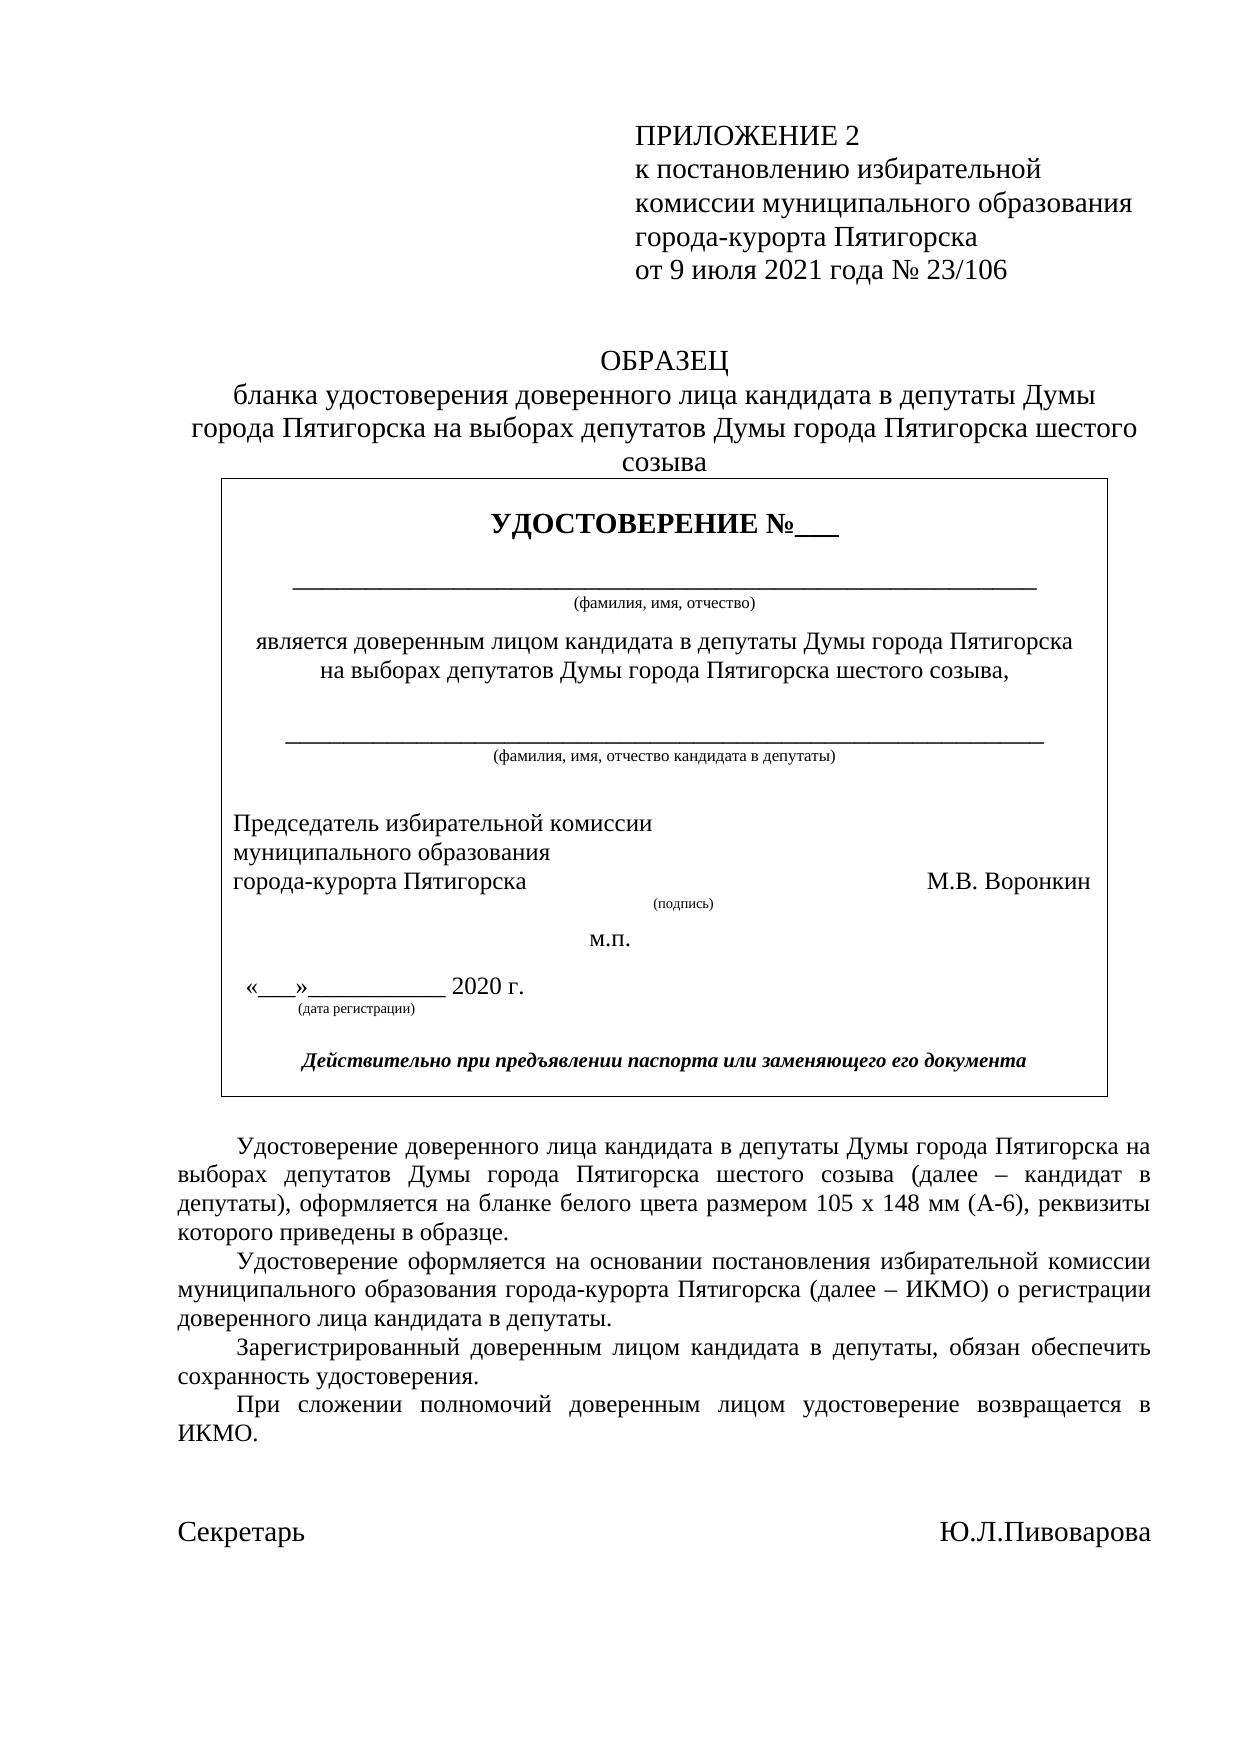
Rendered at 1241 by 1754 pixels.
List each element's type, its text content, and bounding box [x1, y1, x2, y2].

text ОБРАЗЕЦ [177, 343, 1152, 377]
table_header УДОСТОВЕРЕНИЕ №___ ___________________________________________________ (фамилия, имя, отчество) является доверенным лицом кандидата в депутаты Думы города Пятигорска на выборах депутатов Думы города Пятигорска шестого созыва, ____________________________________________________ (фамилия, имя, отчество кандидата в депутаты) Председатель избирательной комиссии муниципального образования города-курорта Пятигорска М.В. Воронкин (подпись) м.п. «___»___________ 2020 г. (дата регистрации) Действительно при предъявлении паспорта или заменяющего его документа [222, 479, 1107, 1096]
text При сложении полномочий доверенным лицом удостоверение возвращается в ИКМО. [177, 1389, 1152, 1447]
text Секретарь Ю.Л.Пивоварова [177, 1514, 1152, 1548]
text к постановлению избирательной комиссии муниципального образования города-курорта Пятигорска [635, 152, 1152, 252]
text Удостоверение оформляется на основании постановления избирательной комиссии муниципального образования города-курорта Пятигорска (далее – ИКМО) о регистрации доверенного лица кандидата в депутаты. [177, 1246, 1152, 1332]
text от 9 июля 2021 года № 23/106 [635, 252, 1152, 286]
text города Пятигорска на выборах депутатов Думы города Пятигорска шестого созыва [177, 410, 1152, 477]
text бланка удостоверения доверенного лица кандидата в депутаты Думы [177, 377, 1152, 410]
text Зарегистрированный доверенным лицом кандидата в депутаты, обязан обеспечить сохранность удостоверения. [177, 1332, 1152, 1389]
text Удостоверение доверенного лица кандидата в депутаты Думы города Пятигорска на выборах депутатов Думы города Пятигорска шестого созыва (далее – кандидат в депутаты), оформляется на бланке белого цвета размером 105 х 148 мм (А-6), реквизиты которого приведены в образце. [177, 1131, 1152, 1246]
text ПРИЛОЖЕНИЕ 2 [635, 118, 1152, 152]
